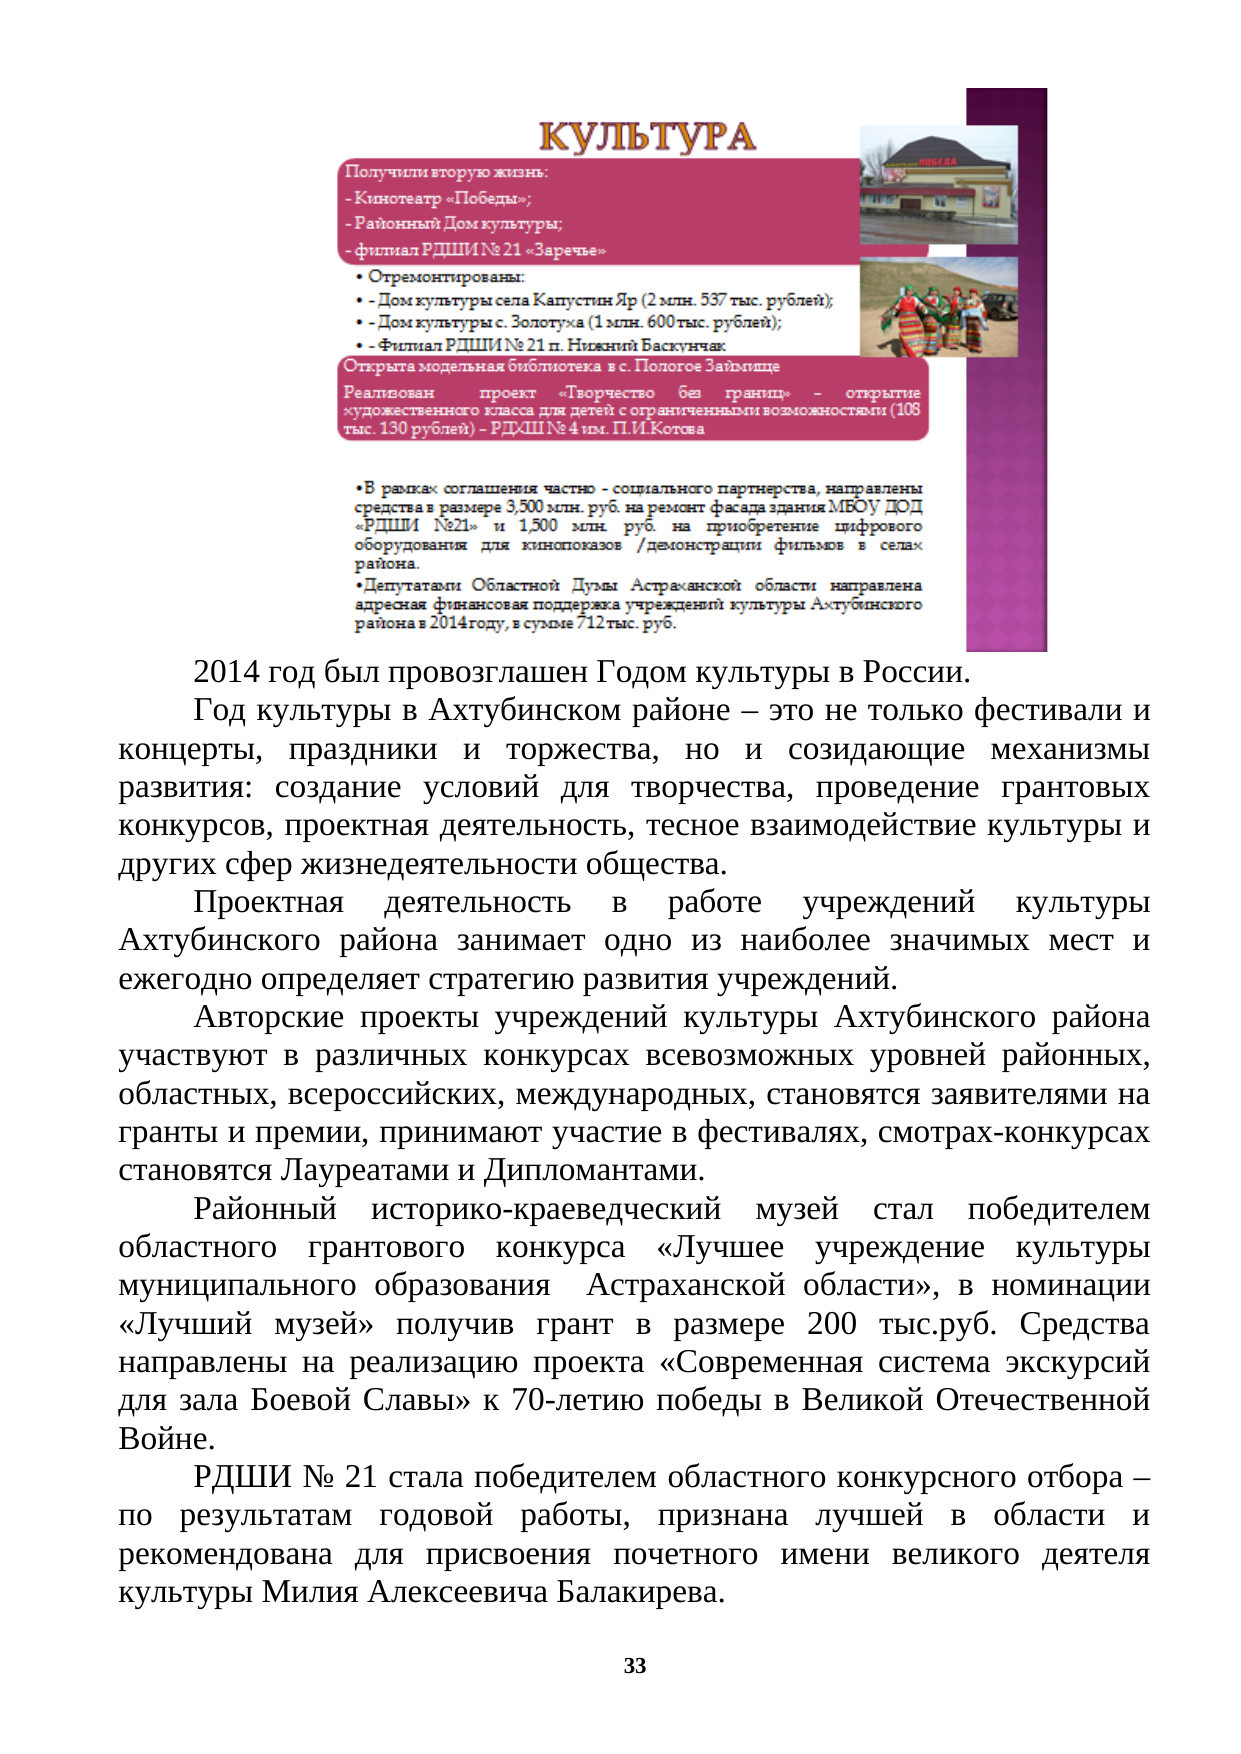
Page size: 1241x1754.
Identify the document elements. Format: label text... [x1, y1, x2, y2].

text РДШИ № 21 стала победителем областного конкурсного отбора – по результатам годовой работы, признана лучшей в области и рекомендована для присвоения почетного имени великого деятеля культуры Милия Алексеевича Балакирева. [118, 1456, 1152, 1609]
text Проектная деятельность в работе учреждений культуры Ахтубинского района занимает одно из наиболее значимых мест и ежегодно определяет стратегию развития учреждений. [118, 881, 1152, 996]
text Год культуры в Ахтубинском районе – это не только фестивали и концерты, праздники и торжества, но и созидающие механизмы развития: создание условий для творчества, проведение грантовых конкурсов, проектная деятельность, тесное взаимодействие культуры и других сфер жизнедеятельности общества. [118, 689, 1152, 881]
text Районный историко-краеведческий музей стал победителем областного грантового конкурса «Лучшее учреждение культуры муниципального образования Астраханской области», в номинации «Лучший музей» получив грант в размере 200 тыс.руб. Средства направлены на реализацию проекта «Современная система экскурсий для зала Боевой Славы» к 70-летию победы в Великой Отечественной Войне. [118, 1188, 1152, 1456]
text 2014 год был провозглашен Годом культуры в России. [118, 651, 1152, 689]
picture [297, 88, 1048, 652]
text Авторские проекты учреждений культуры Ахтубинского района участвуют в различных конкурсах всевозможных уровней районных, областных, всероссийских, международных, становятся заявителями на гранты и премии, принимают участие в фестивалях, смотрах-конкурсах становятся Лауреатами и Дипломантами. [118, 996, 1152, 1188]
